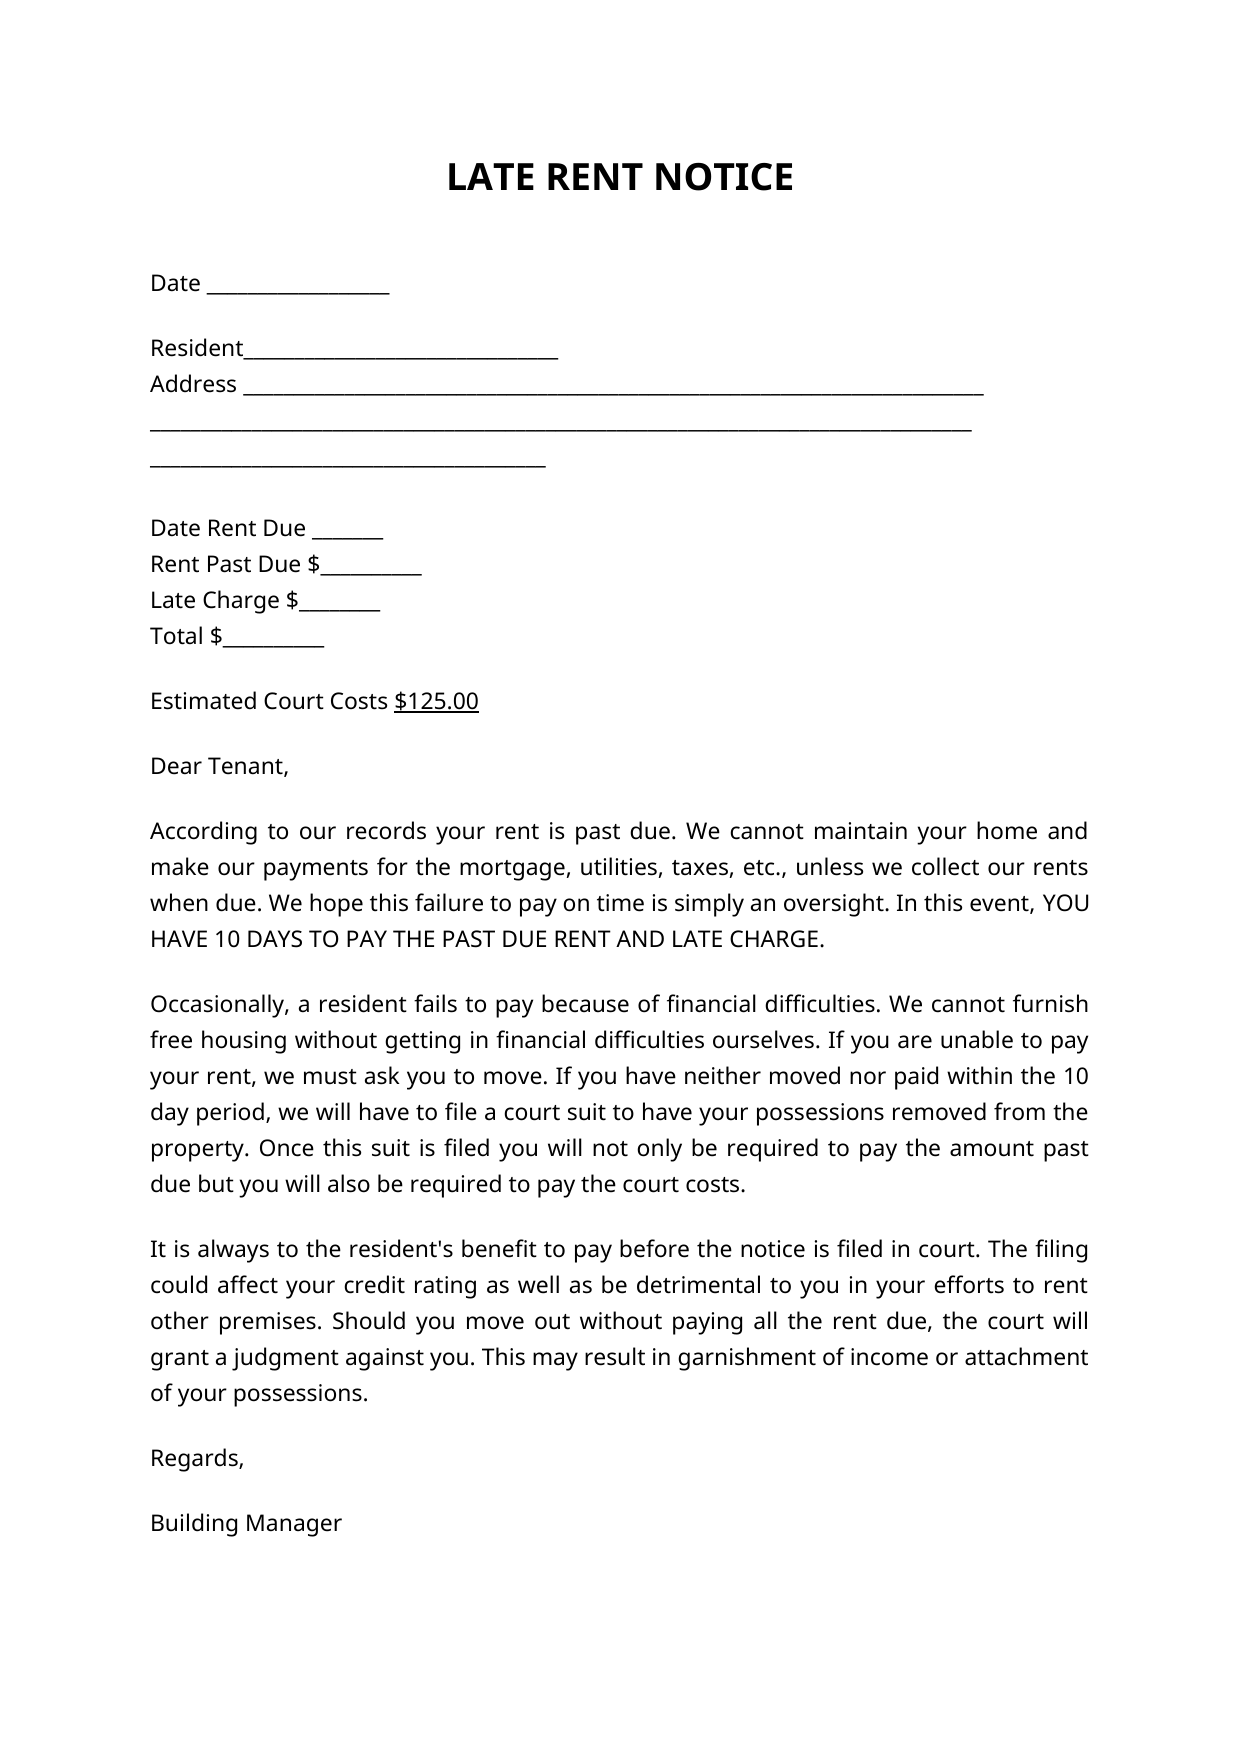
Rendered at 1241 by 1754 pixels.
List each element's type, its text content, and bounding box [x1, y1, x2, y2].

text Estimated Court Costs $125.00 [150, 685, 1090, 716]
text Occasionally, a resident fails to pay because of financial difficulties. We cannot furnish free housing without getting in financial difficulties ourselves. If you are unable to pay your rent, we must ask you to move. If you have neither moved nor paid within the 10 day period, we will have to file a court suit to have your possessions removed from the property. Once this suit is filed you will not only be required to pay the amount past due but you will also be required to pay the court costs. [150, 988, 1090, 1199]
text Dear Tenant, [150, 750, 1090, 781]
text LATE RENT NOTICE [150, 150, 1090, 201]
text Building Manager [150, 1507, 1090, 1538]
text According to our records your rent is past due. We cannot maintain your home and make our payments for the mortgage, utilities, taxes, etc., unless we collect our rents when due. We hope this failure to pay on time is simply an oversight. In this event, YOU HAVE 10 DAYS TO PAY THE PAST DUE RENT AND LATE CHARGE. [150, 815, 1090, 954]
text Resident_______________________________ Address _________________________________________________________________________ _________________________________________________________________________________ _______________________________________ Date Rent Due _______ Rent Past Due $__________ Late Charge $________ Total $__________ [150, 332, 1090, 651]
text It is always to the resident's benefit to pay before the notice is filed in court. The filing could affect your credit rating as well as be detrimental to you in your efforts to rent other premises. Should you move out without paying all the rent due, the court will grant a judgment against you. This may result in garnishment of income or attachment of your possessions. [150, 1233, 1090, 1408]
text Date __________________ [150, 267, 1090, 298]
text Regards, [150, 1442, 1090, 1473]
